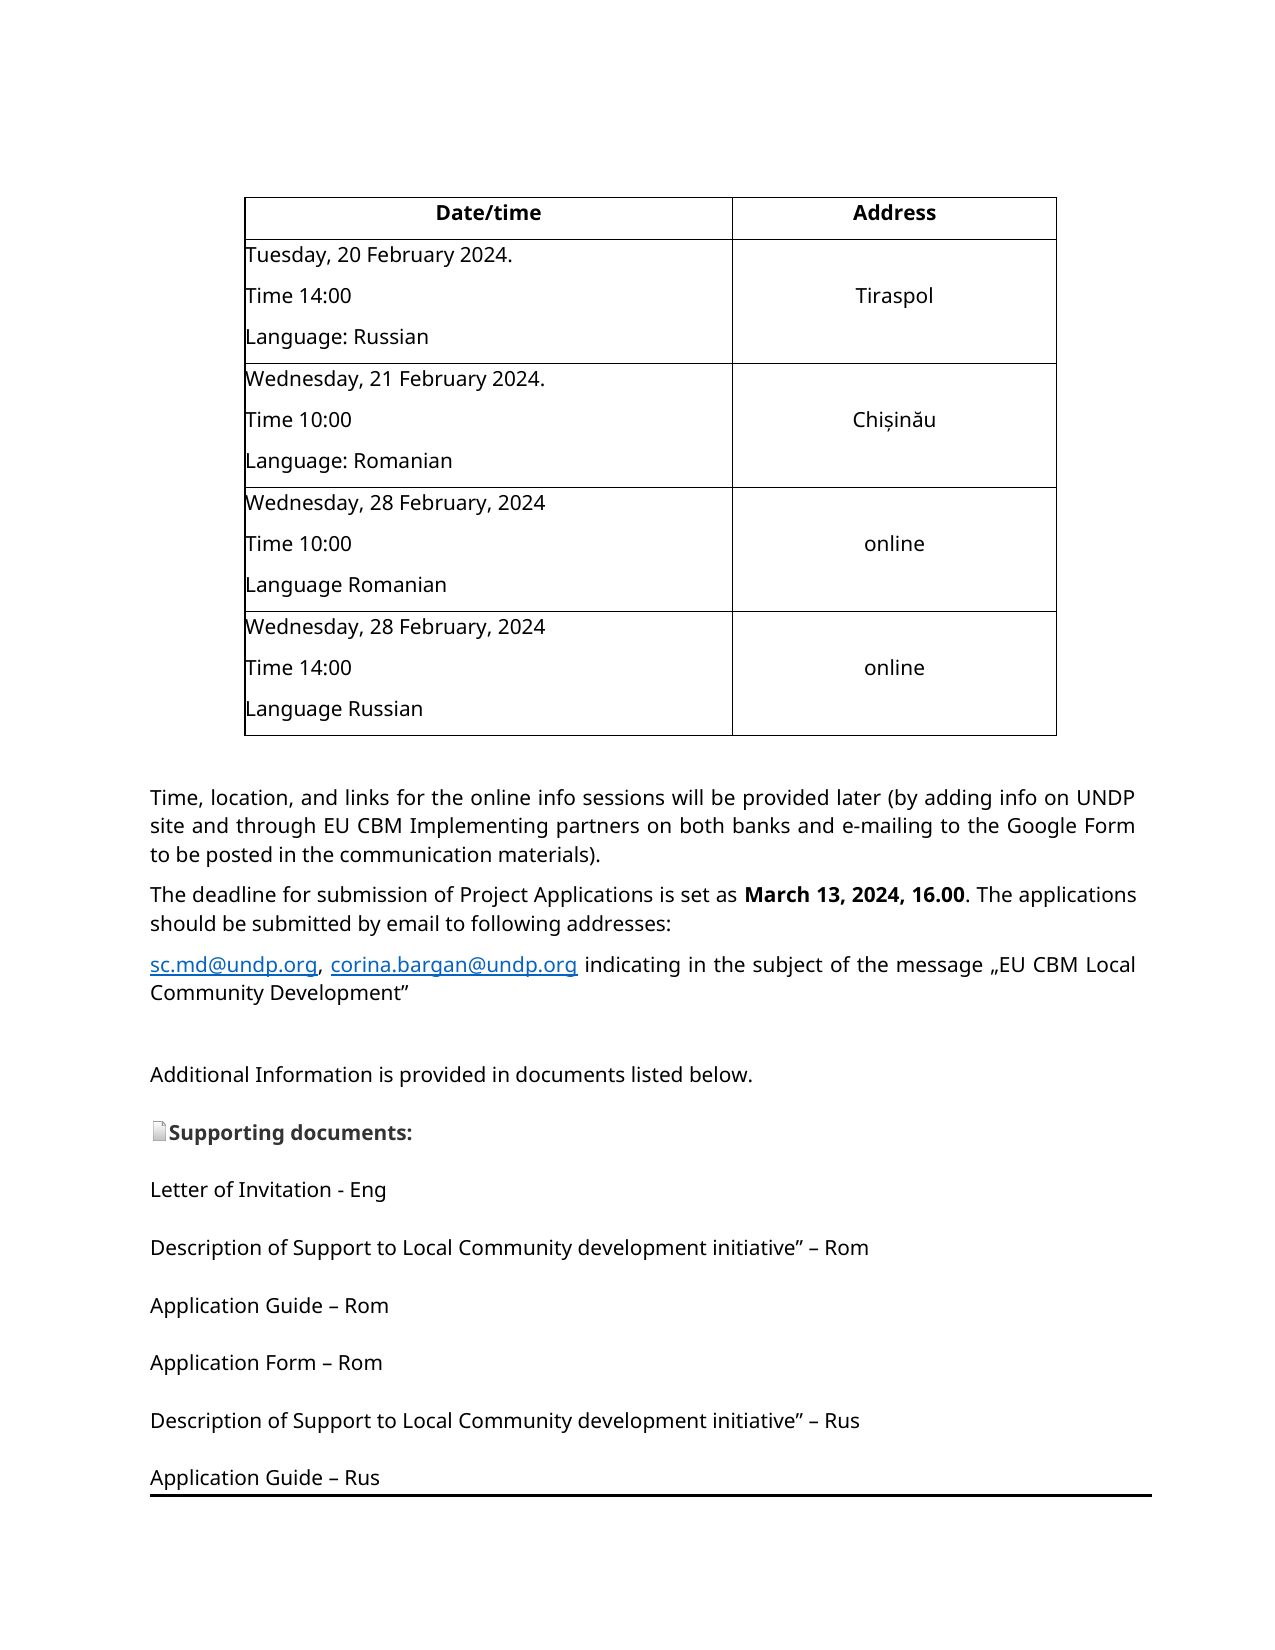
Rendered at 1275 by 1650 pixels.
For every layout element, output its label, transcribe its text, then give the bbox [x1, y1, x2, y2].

text Time, location, and links for the online info sessions will be provided later (by adding info on UNDP site and through EU CBM Implementing partners on both banks and e-mailing to the Google Form to be posted in the communication materials). [150, 783, 1137, 868]
text Additional Information is provided in documents listed below. [150, 1060, 1137, 1089]
text Application Form – Rom [150, 1348, 1152, 1377]
text Description of Support to Local Community development initiative” – Rus [150, 1406, 1152, 1434]
text Application Guide – Rom [150, 1291, 1152, 1319]
table_cell Wednesday, 21 February 2024. Time 10:00 Language: Romanian [246, 364, 732, 487]
text sc.md@undp.org, corina.bargan@undp.org indicating in the subject of the message „EU CBM Local Community Development” [150, 950, 1137, 1007]
picture [150, 1121, 169, 1141]
table_cell Tiraspol [733, 240, 1056, 363]
table_cell Wednesday, 28 February, 2024 Time 10:00 Language Romanian [246, 488, 732, 611]
text The deadline for submission of Project Applications is set as March 13, 2024, 16.00. The applications should be submitted by email to following addresses: [150, 881, 1137, 937]
text Letter of Invitation - Eng [150, 1176, 1152, 1204]
table_header Address [733, 198, 1056, 239]
table_cell online [733, 488, 1056, 611]
table_header Date/time [246, 198, 732, 239]
text Supporting documents: [150, 1118, 1152, 1146]
text Description of Support to Local Community development initiative” – Rom [150, 1233, 1152, 1262]
text Application Guide – Rus [150, 1463, 1152, 1494]
table_cell Chișinău [733, 364, 1056, 487]
table_cell Tuesday, 20 February 2024. Time 14:00 Language: Russian [246, 240, 732, 363]
table_cell Wednesday, 28 February, 2024 Time 14:00 Language Russian [246, 612, 732, 734]
table_cell online [733, 612, 1056, 734]
